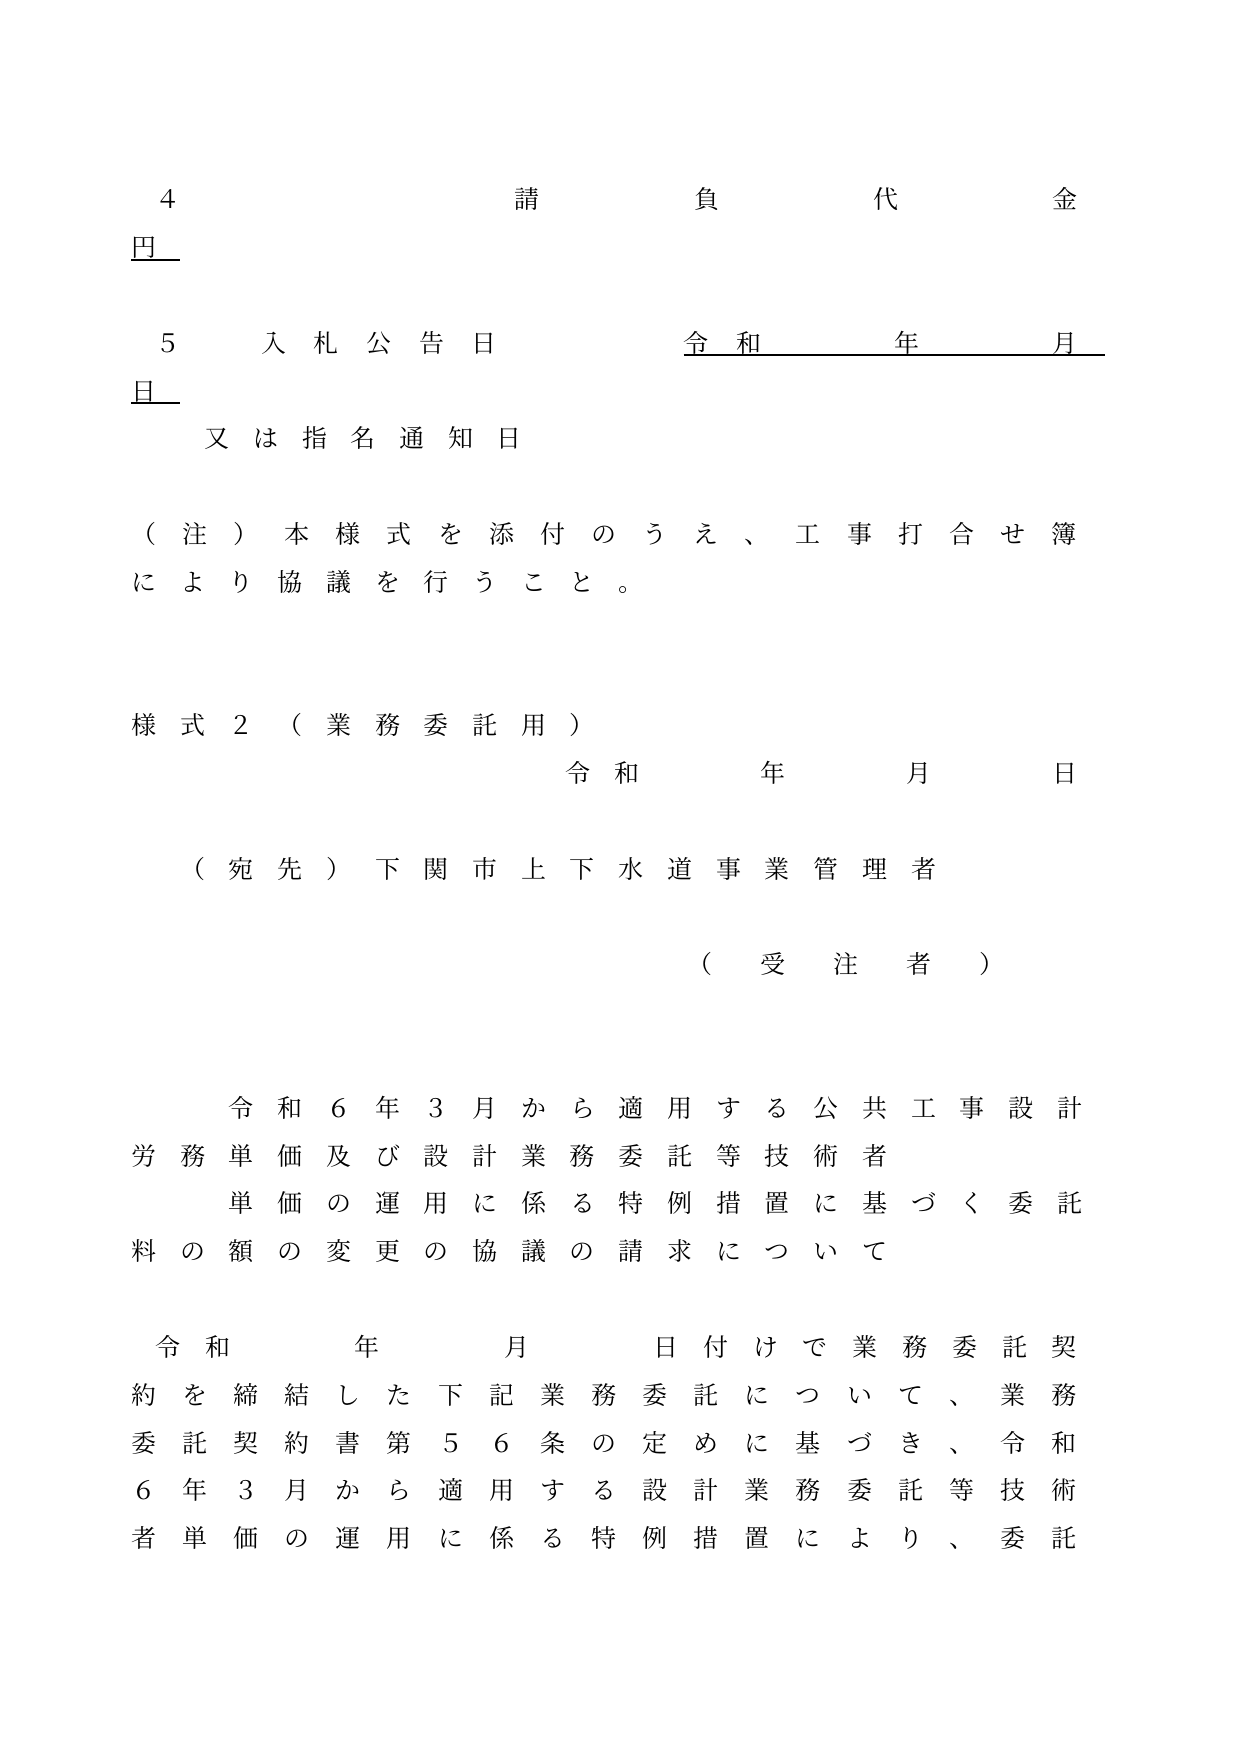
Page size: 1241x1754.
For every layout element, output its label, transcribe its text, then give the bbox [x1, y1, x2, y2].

text （注）本様式を添付のうえ、工事打合せ簿により協議を行うこと。 [131, 509, 1102, 604]
text 単価の運用に係る特例措置に基づく委託料の額の変更の協議の請求について [131, 1178, 1106, 1274]
text 又は指名通知日 [131, 413, 1101, 461]
text 様式２（業務委託用） [131, 700, 1102, 748]
text ５ 入札公告日 令和 年 月 日 [131, 318, 1101, 413]
text 令和 年 月 日 [131, 748, 1102, 796]
text 令和６年３月から適用する公共工事設計労務単価及び設計業務委託等技術者 [131, 1083, 1106, 1178]
text （宛先）下関市上下水道事業管理者 [131, 843, 1102, 891]
text ４ 請負代金 円 [131, 174, 1102, 270]
text （ 受 注 者 ） [131, 939, 1028, 987]
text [131, 1322, 1102, 1561]
